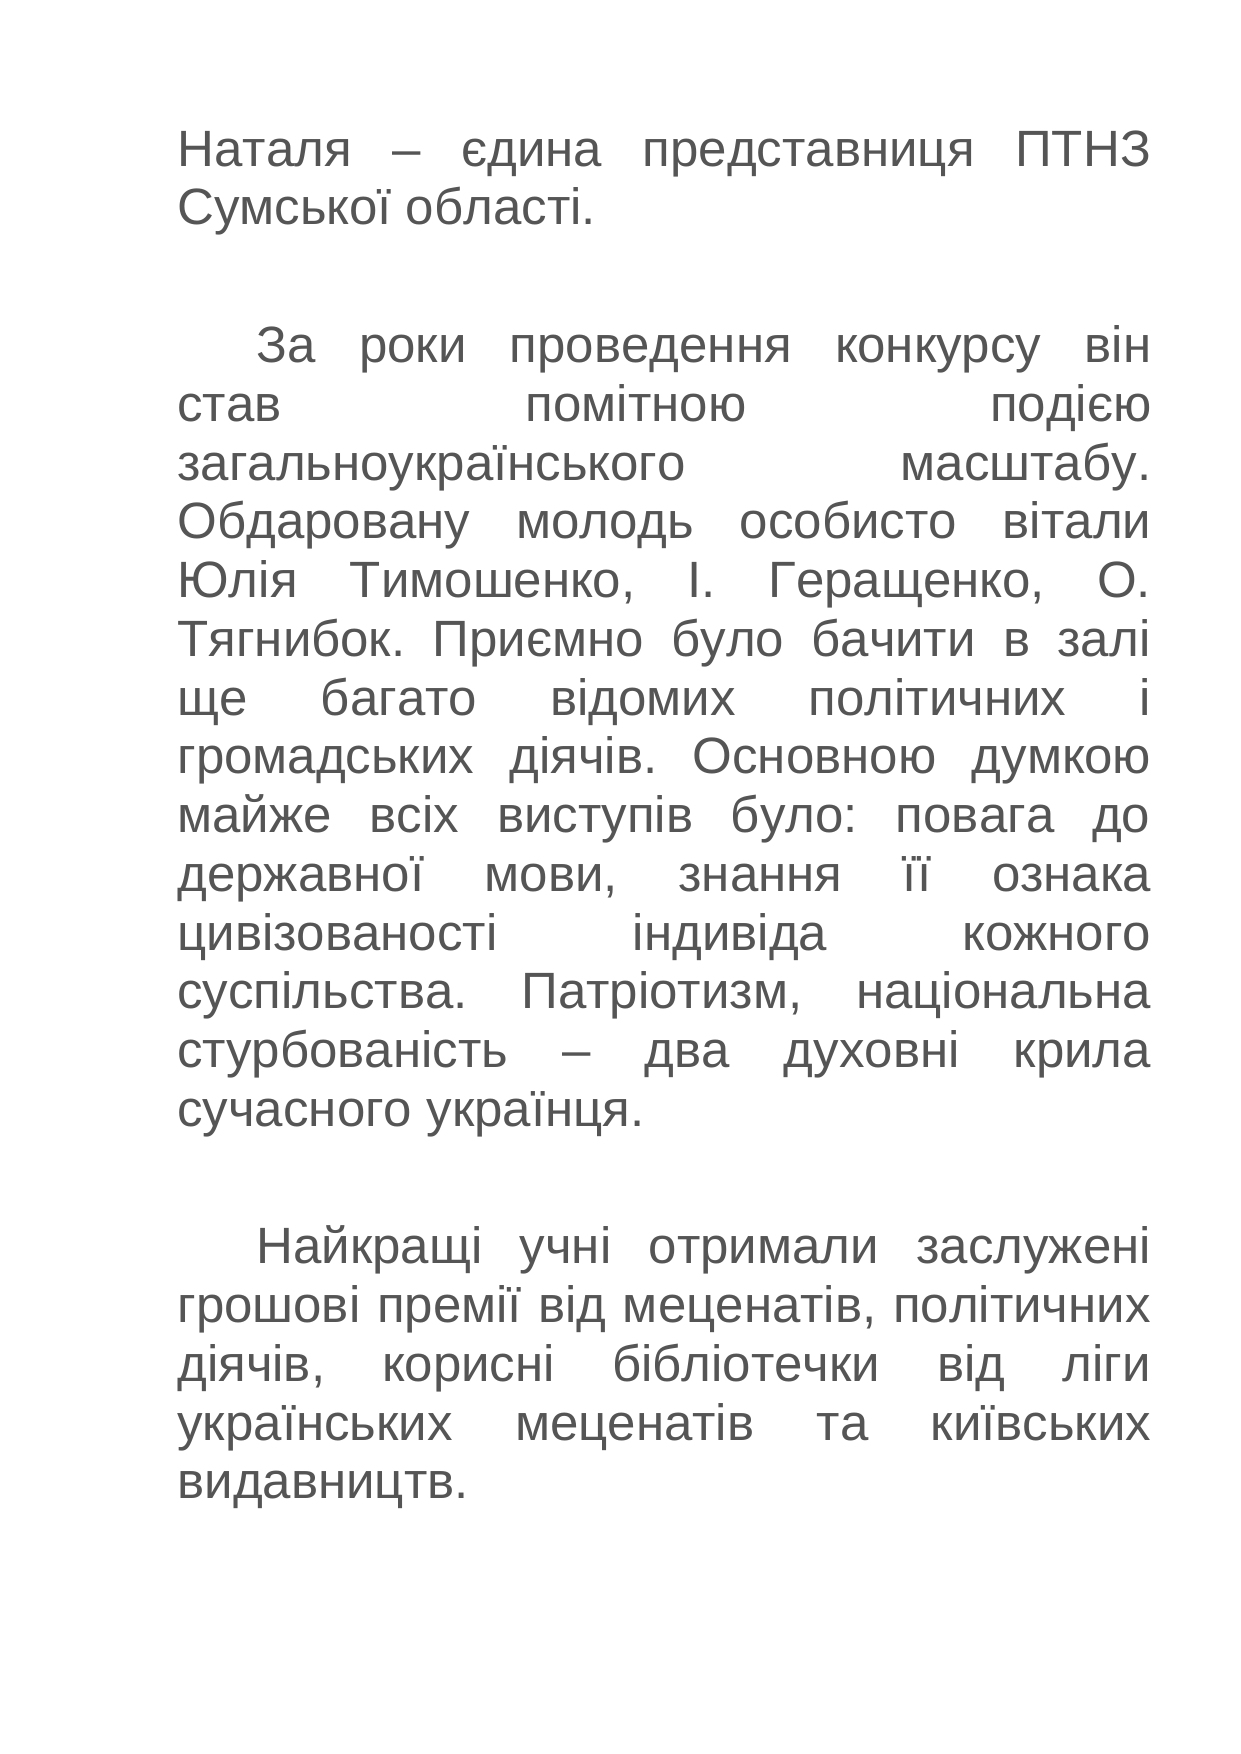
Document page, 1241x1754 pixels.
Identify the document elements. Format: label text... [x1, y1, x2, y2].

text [177, 118, 1152, 236]
text За роки проведення конкурсу він став помітною подією загальноукраїнського масштабу. Обдаровану молодь особисто вітали Юлія Тимошенко, І. Геращенко, О. Тягнибок. Приємно було бачити в залі ще багато відомих політичних і громадських діячів. Основною думкою майже всіх виступів було: повага до державної мови, знання її ознака цивізованості індивіда кожного суспільства. Патріотизм, національна стурбованість – два духовні крила сучасного українця. [177, 314, 1152, 1137]
text Найкращі учні отримали заслужені грошові премії від меценатів, політичних діячів, корисні бібліотечки від ліги українських меценатів та київських видавництв. [177, 1216, 1152, 1510]
